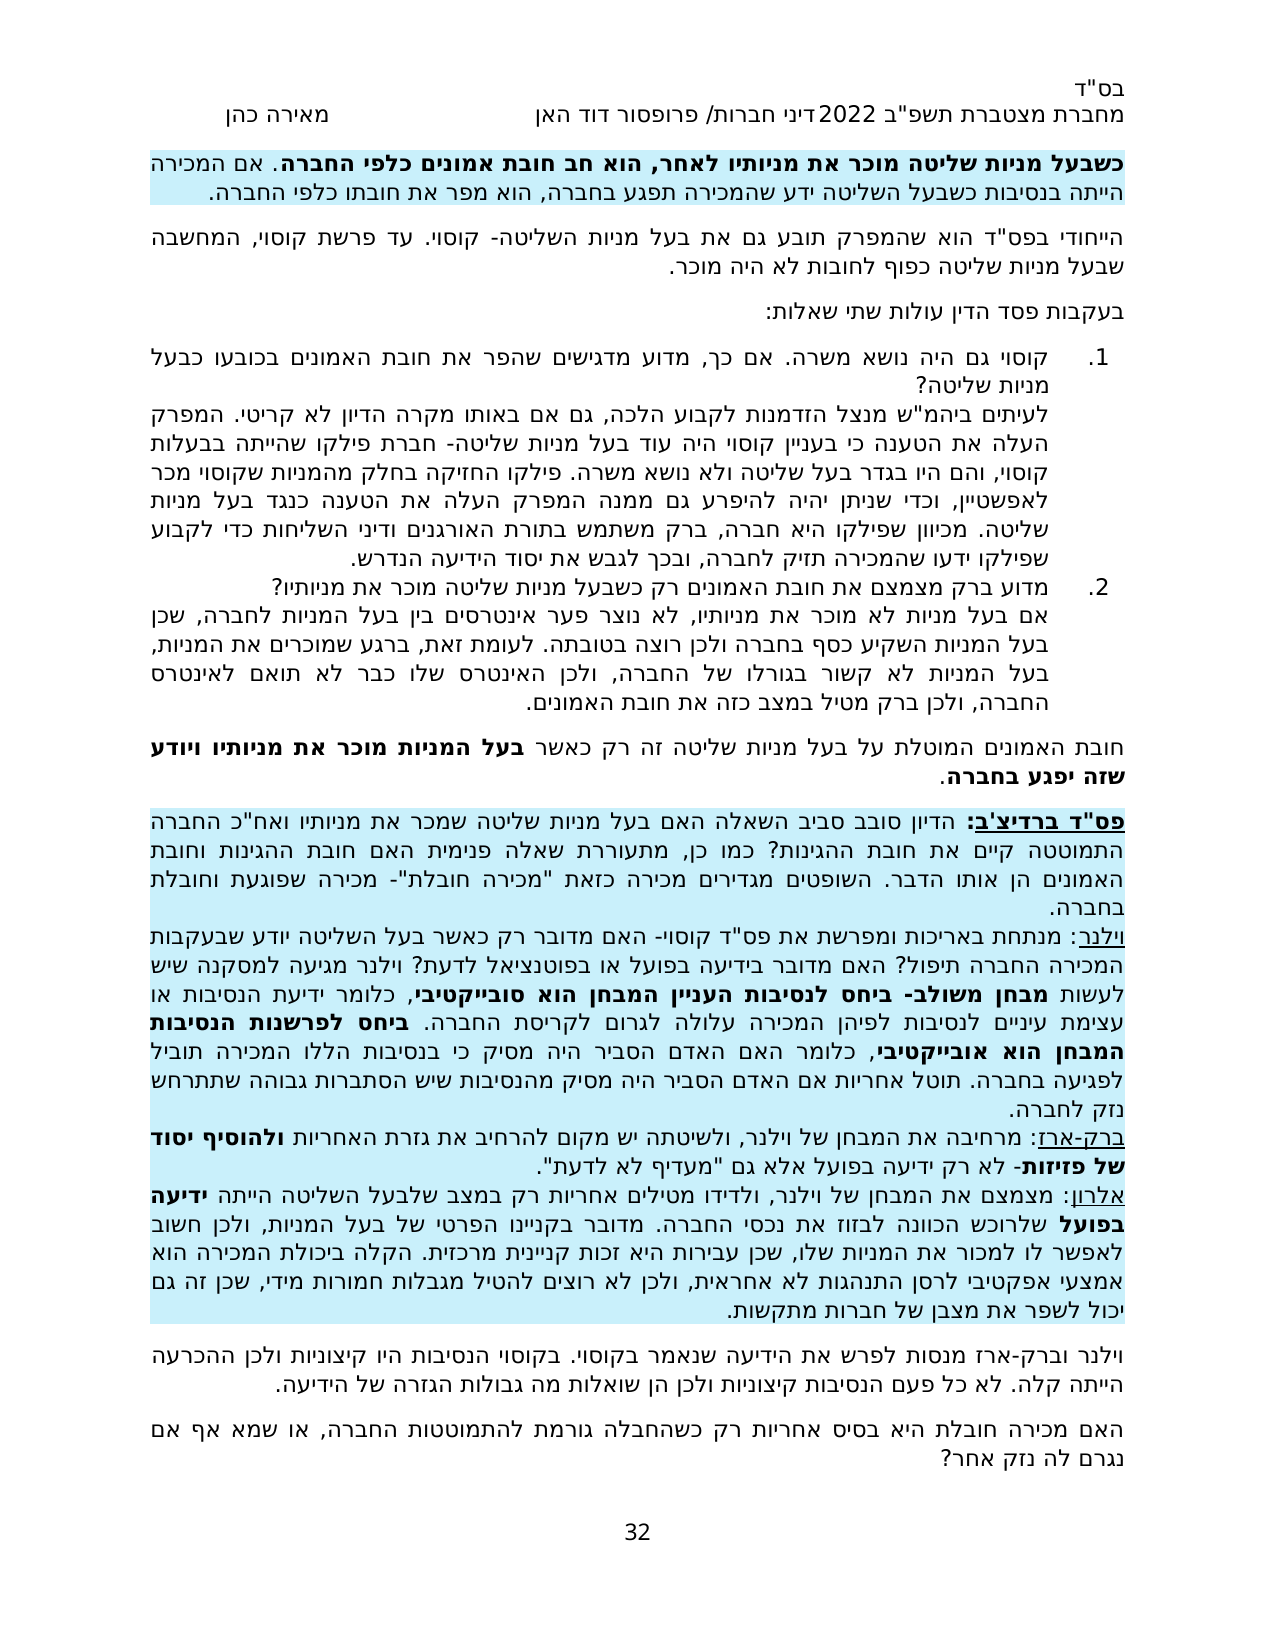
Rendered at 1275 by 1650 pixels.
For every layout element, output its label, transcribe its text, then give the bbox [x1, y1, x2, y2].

list מדוע ברק מצמצם את חובת האמונים רק כשבעל מניות שליטה מוכר את מניותיו? [150, 574, 1087, 600]
list אם בעל מניות לא מוכר את מניותיו, לא נוצר פער אינטרסים בין בעל המניות לחברה, שכן בעל המניות השקיע כסף בחברה ולכן רוצה בטובתה. לעומת זאת, ברגע שמוכרים את המניות, בעל המניות לא קשור בגורלו של החברה, ולכן האינטרס שלו כבר לא תואם לאינטרס החברה, ולכן ברק מטיל במצב כזה את חובת האמונים. [150, 602, 1050, 715]
text פס"ד ברדיצ'ב: הדיון סובב סביב השאלה האם בעל מניות שליטה שמכר את מניותיו ואח"כ החברה התמוטטה קיים את חובת ההגינות? כמו כן, מתעוררת שאלה פנימית האם חובת ההגינות וחובת האמונים הן אותו הדבר. השופטים מגדירים מכירה כזאת "מכירה חובלת"- מכירה שפוגעת וחובלת בחברה. [150, 808, 1125, 921]
text האם מכירה חובלת היא בסיס אחריות רק כשהחבלה גורמת להתמוטטות החברה, או שמא אף אם נגרם לה נזק אחר? [150, 1417, 1125, 1472]
text בעקבות פסד הדין עולות שתי שאלות: [150, 298, 1125, 325]
text אלרון: מצמצם את המבחן של וילנר, ולדידו מטילים אחריות רק במצב שלבעל השליטה הייתה ידיעה בפועל שלרוכש הכוונה לבזוז את נכסי החברה. מדובר בקניינו הפרטי של בעל המניות, ולכן חשוב לאפשר לו למכור את המניות שלו, שכן עבירות היא זכות קניינית מרכזית. הקלה ביכולת המכירה הוא אמצעי אפקטיבי לרסן התנהגות לא אחראית, ולכן לא רוצים להטיל מגבלות חמורות מידי, שכן זה גם יכול לשפר את מצבן של חברות מתקשות. [150, 1182, 1125, 1324]
list לעיתים ביהמ"ש מנצל הזדמנות לקבוע הלכה, גם אם באותו מקרה הדיון לא קריטי. המפרק העלה את הטענה כי בעניין קוסוי היה עוד בעל מניות שליטה- חברת פילקו שהייתה בבעלות קוסוי, והם היו בגדר בעל שליטה ולא נושא משרה. פילקו החזיקה בחלק מהמניות שקוסוי מכר לאפשטיין, וכדי שניתן יהיה להיפרע גם ממנה המפרק העלה את הטענה כנגד בעל מניות שליטה. מכיוון שפילקו היא חברה, ברק משתמש בתורת האורגנים ודיני השליחות כדי לקבוע שפילקו ידעו שהמכירה תזיק לחברה, ובכך לגבש את יסוד הידיעה הנדרש. [150, 401, 1050, 572]
text חובת האמונים המוטלת על בעל מניות שליטה זה רק כאשר בעל המניות מוכר את מניותיו ויודע שזה יפגע בחברה. [150, 734, 1125, 789]
list קוסוי גם היה נושא משרה. אם כך, מדוע מדגישים שהפר את חובת האמונים בכובעו כבעל מניות שליטה? [150, 344, 1087, 399]
text ברק-ארז: מרחיבה את המבחן של וילנר, ולשיטתה יש מקום להרחיב את גזרת האחריות ולהוסיף יסוד של פזיזות- לא רק ידיעה בפועל אלא גם "מעדיף לא לדעת". [150, 1124, 1125, 1180]
text הייחודי בפס"ד הוא שהמפרק תובע גם את בעל מניות השליטה- קוסוי. עד פרשת קוסוי, המחשבה שבעל מניות שליטה כפוף לחובות לא היה מוכר. [150, 224, 1125, 279]
text וילנר וברק-ארז מנסות לפרש את הידיעה שנאמר בקוסוי. בקוסוי הנסיבות היו קיצוניות ולכן ההכרעה הייתה קלה. לא כל פעם הנסיבות קיצוניות ולכן הן שואלות מה גבולות הגזרה של הידיעה. [150, 1342, 1125, 1398]
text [150, 150, 1125, 205]
text וילנר: מנתחת באריכות ומפרשת את פס"ד קוסוי- האם מדובר רק כאשר בעל השליטה יודע שבעקבות המכירה החברה תיפול? האם מדובר בידיעה בפועל או בפוטנציאל לדעת? וילנר מגיעה למסקנה שיש לעשות מבחן משולב- ביחס לנסיבות העניין המבחן הוא סובייקטיבי, כלומר ידיעת הנסיבות או עצימת עיניים לנסיבות לפיהן המכירה עלולה לגרום לקריסת החברה. ביחס לפרשנות הנסיבות המבחן הוא אובייקטיבי, כלומר האם האדם הסביר היה מסיק כי בנסיבות הללו המכירה תוביל לפגיעה בחברה. תוטל אחריות אם האדם הסביר היה מסיק מהנסיבות שיש הסתברות גבוהה שתתרחש נזק לחברה. [150, 923, 1125, 1122]
